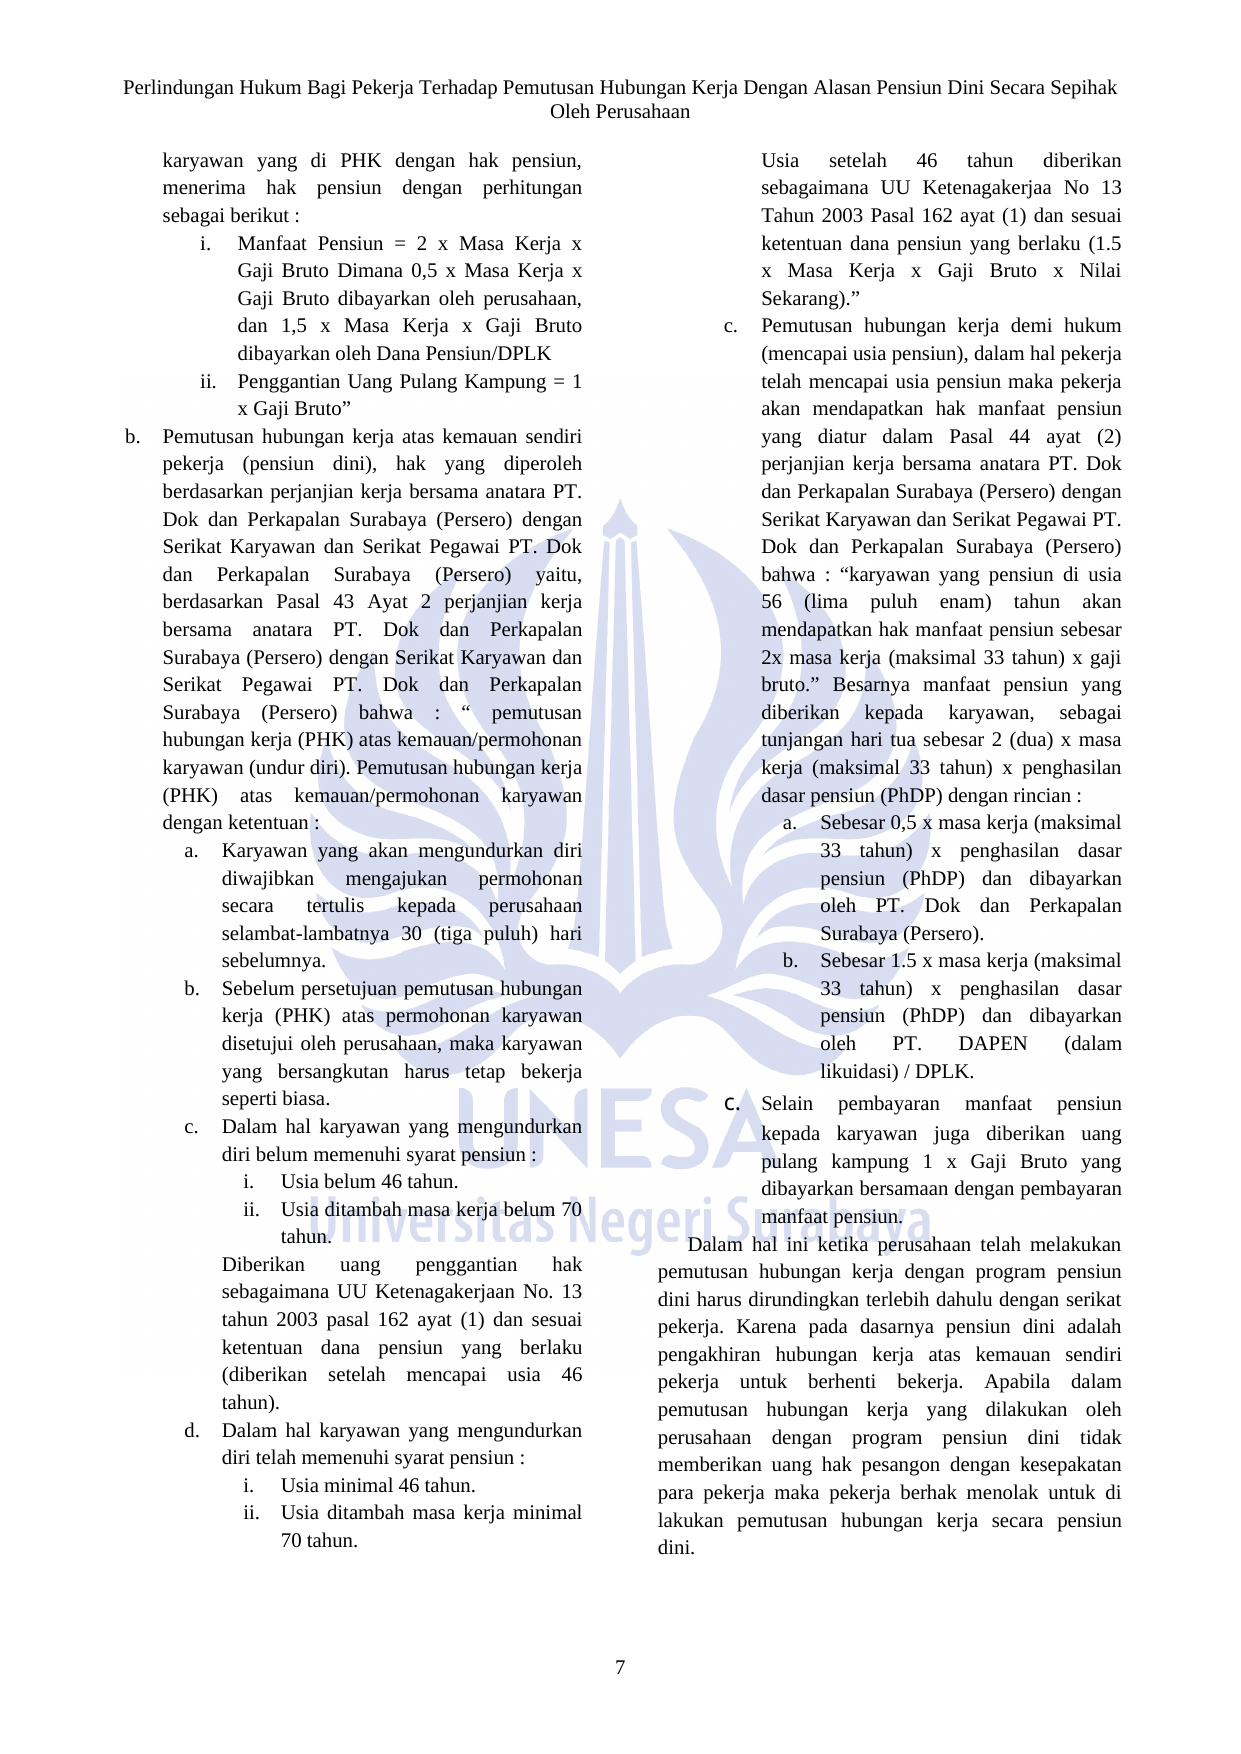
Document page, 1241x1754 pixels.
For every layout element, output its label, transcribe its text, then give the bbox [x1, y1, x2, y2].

list Dalam hal karyawan yang mengundurkan diri belum memenuhi syarat pensiun : [184, 1114, 583, 1166]
list Usia belum 46 tahun. [243, 1169, 583, 1193]
list Sebesar 1.5 x masa kerja (maksimal 33 tahun) x penghasilan dasar pensiun (PhDP) dan dibayarkan oleh PT. DAPEN (dalam likuidasi) / DPLK. [783, 948, 1122, 1083]
list Penggantian Uang Pulang Kampung = 1 x Gaji Bruto” [200, 368, 583, 420]
text Diberikan uang penggantian hak sebagaimana UU Ketenagakerjaan No. 13 tahun 2003 pasal 162 ayat (1) dan sesuai ketentuan dana pensiun yang berlaku (diberikan setelah mencapai usia 46 tahun). [222, 1252, 583, 1414]
text Dalam hal ini ketika perusahaan telah melakukan pemutusan hubungan kerja dengan program pensiun dini harus dirundingkan terlebih dahulu dengan serikat pekerja. Karena pada dasarnya pensiun dini adalah pengakhiran hubungan kerja atas kemauan sendiri pekerja untuk berhenti bekerja. Apabila dalam pemutusan hubungan kerja yang dilakukan oleh perusahaan dengan program pensiun dini tidak memberikan uang hak pesangon dengan kesepakatan para pekerja maka pekerja berhak menolak untuk di lakukan pemutusan hubungan kerja secara pensiun dini. [658, 1231, 1122, 1559]
list Dalam hal karyawan yang mengundurkan diri telah memenuhi syarat pensiun : [184, 1417, 583, 1469]
list Usia ditambah masa kerja belum 70 tahun. [243, 1197, 583, 1248]
list Karyawan yang akan mengundurkan diri diwajibkan mengajukan permohonan secara tertulis kepada perusahaan selambat-lambatnya 30 (tiga puluh) hari sebelumnya. [184, 838, 583, 972]
list Selain pembayaran manfaat pensiun kepada karyawan juga diberikan uang pulang kampung 1 x Gaji Bruto yang dibayarkan bersamaan dengan pembayaran manfaat pensiun. [723, 1086, 1122, 1228]
list Sebelum persetujuan pemutusan hubungan kerja (PHK) atas permohonan karyawan disetujui oleh perusahaan, maka karyawan yang bersangkutan harus tetap bekerja seperti biasa. [184, 976, 583, 1110]
list Usia minimal 46 tahun. [243, 1473, 583, 1497]
list Usia ditambah masa kerja minimal 70 tahun. [243, 1500, 583, 1552]
list Sebesar 0,5 x masa kerja (maksimal 33 tahun) x penghasilan dasar pensiun (PhDP) dan dibayarkan oleh PT. Dok dan Perkapalan Surabaya (Persero). [783, 810, 1122, 945]
list Manfaat Pensiun = 2 x Masa Kerja x Gaji Bruto Dimana 0,5 x Masa Kerja x Gaji Bruto dibayarkan oleh perusahaan, dan 1,5 x Masa Kerja x Gaji Bruto dibayarkan oleh Dana Pensiun/DPLK [200, 231, 583, 365]
text Usia setelah 46 tahun diberikan sebagaimana UU Ketenagakerjaa No 13 Tahun 2003 Pasal 162 ayat (1) dan sesuai ketentuan dana pensiun yang berlaku (1.5 x Masa Kerja x Gaji Bruto x Nilai Sekarang).” [761, 148, 1122, 310]
list Pemutusan hubungan kerja atas kemauan sendiri pekerja (pensiun dini), hak yang diperoleh berdasarkan perjanjian kerja bersama anatara PT. Dok dan Perkapalan Surabaya (Persero) dengan Serikat Karyawan dan Serikat Pegawai PT. Dok dan Perkapalan Surabaya (Persero) yaitu, berdasarkan Pasal 43 Ayat 2 perjanjian kerja bersama anatara PT. Dok dan Perkapalan Surabaya (Persero) dengan Serikat Karyawan dan Serikat Pegawai PT. Dok dan Perkapalan Surabaya (Persero) bahwa : “ pemutusan hubungan kerja (PHK) atas kemauan/permohonan karyawan (undur diri). Pemutusan hubungan kerja (PHK) atas kemauan/permohonan karyawan dengan ketentuan : [125, 424, 583, 834]
list Pemutusan hubungan kerja demi hukum (mencapai usia pensiun), dalam hal pekerja telah mencapai usia pensiun maka pekerja akan mendapatkan hak manfaat pensiun yang diatur dalam Pasal 44 ayat (2) perjanjian kerja bersama anatara PT. Dok dan Perkapalan Surabaya (Persero) dengan Serikat Karyawan dan Serikat Pegawai PT. Dok dan Perkapalan Surabaya (Persero) bahwa : “karyawan yang pensiun di usia 56 (lima puluh enam) tahun akan mendapatkan hak manfaat pensiun sebesar 2x masa kerja (maksimal 33 tahun) x gaji bruto.” Besarnya manfaat pensiun yang diberikan kepada karyawan, sebagai tunjangan hari tua sebesar 2 (dua) x masa kerja (maksimal 33 tahun) x penghasilan dasar pensiun (PhDP) dengan rincian : [723, 313, 1122, 807]
